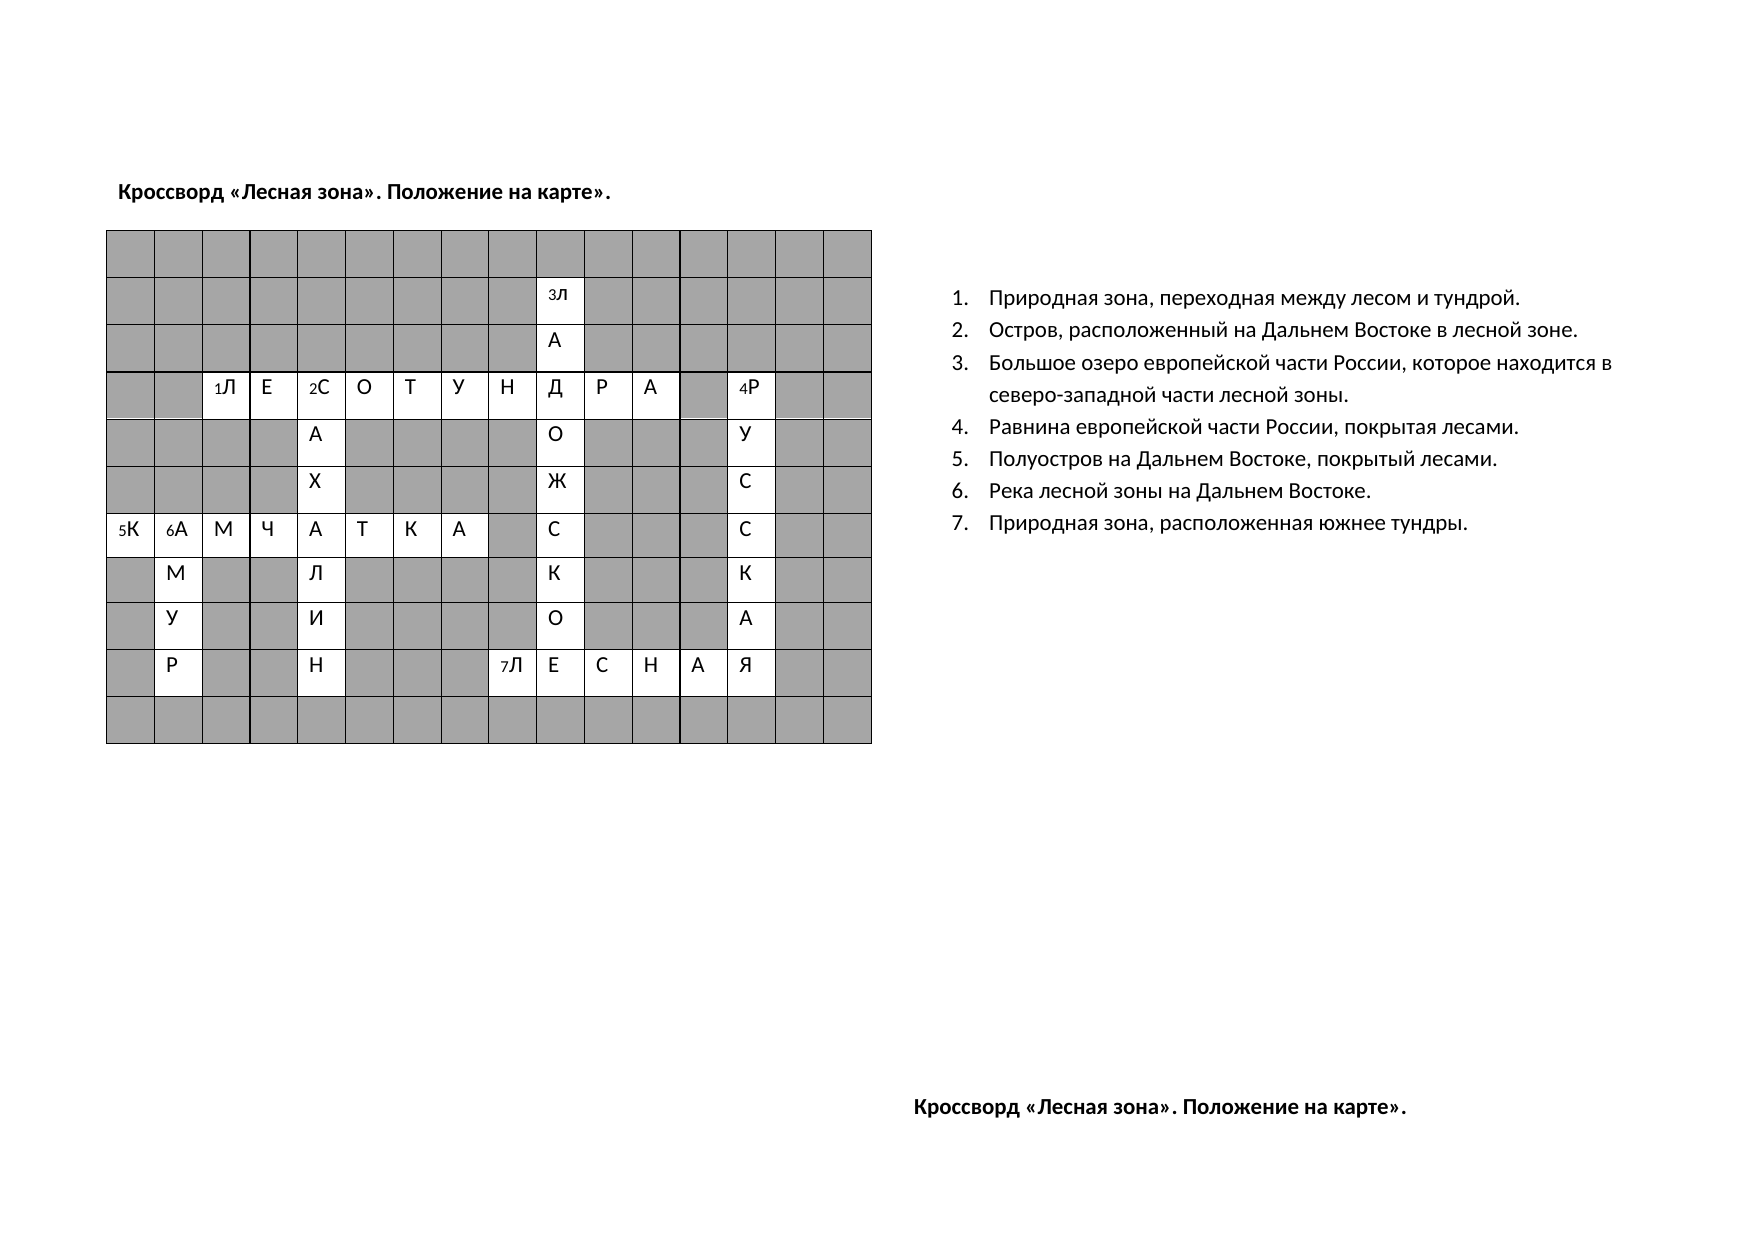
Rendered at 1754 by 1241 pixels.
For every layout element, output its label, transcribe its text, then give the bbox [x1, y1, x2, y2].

table_cell [824, 325, 871, 371]
table_header [346, 231, 393, 277]
list Остров, расположенный на Дальнем Востоке в лесной зоне. [951, 315, 1636, 343]
table_cell [681, 325, 727, 371]
table_cell [155, 420, 202, 466]
table_cell А [442, 514, 488, 557]
table_cell [489, 420, 536, 466]
table_cell Р [155, 650, 202, 696]
table_cell Я [728, 650, 775, 696]
table_cell Ч [251, 514, 297, 557]
table_header [203, 231, 249, 277]
table_cell [107, 603, 154, 649]
table_cell У [728, 420, 775, 466]
table_cell [585, 278, 632, 324]
table_cell И [298, 603, 345, 649]
table_cell [776, 514, 823, 557]
table_cell А [298, 514, 345, 557]
table_header [298, 231, 345, 277]
table_cell [776, 420, 823, 466]
table_header [489, 231, 536, 277]
table_cell 4Р [728, 373, 775, 418]
table_cell Е [537, 650, 584, 696]
table_cell [107, 325, 154, 371]
table_header [824, 231, 871, 277]
table_cell [824, 603, 871, 649]
table_cell [824, 278, 871, 324]
table_cell А [633, 373, 679, 418]
table_cell [633, 420, 679, 466]
table_header [681, 231, 727, 277]
table_cell [776, 650, 823, 696]
table_header [394, 231, 441, 277]
table_cell [298, 325, 345, 371]
table_cell [776, 697, 823, 743]
table_header [776, 231, 823, 277]
table_cell [633, 558, 679, 602]
table_cell [776, 325, 823, 371]
table_cell [346, 325, 393, 371]
table_cell Р [585, 373, 632, 418]
table_cell К [394, 514, 441, 557]
table_cell [728, 697, 775, 743]
list Полуостров на Дальнем Востоке, покрытый лесами. [951, 444, 1636, 472]
table_cell [681, 373, 727, 418]
table_cell [251, 420, 297, 466]
list Природная зона, переходная между лесом и тундрой. [951, 283, 1636, 311]
table_cell [442, 697, 488, 743]
table_cell [251, 558, 297, 602]
table_cell М [203, 514, 249, 557]
table_cell [203, 603, 249, 649]
table_cell [585, 325, 632, 371]
table_cell [203, 650, 249, 696]
table_cell [824, 467, 871, 513]
table_cell [203, 467, 249, 513]
table_cell У [442, 373, 488, 418]
text Кроссворд «Лесная зона». Положение на карте». [118, 177, 840, 205]
table_cell [394, 278, 441, 324]
table_cell [442, 650, 488, 696]
table_cell [394, 558, 441, 602]
table_cell М [155, 558, 202, 602]
table_header [442, 231, 488, 277]
table_cell А [298, 420, 345, 466]
table_cell [824, 514, 871, 557]
table_cell [681, 697, 727, 743]
table_cell [633, 278, 679, 324]
table_cell Ж [537, 467, 584, 513]
table_cell [776, 278, 823, 324]
table_cell 2С [298, 373, 345, 418]
table_cell [346, 650, 393, 696]
table_cell [251, 603, 297, 649]
table_cell [489, 697, 536, 743]
table_cell [251, 325, 297, 371]
table_cell [394, 603, 441, 649]
table_cell [776, 558, 823, 602]
table_cell [585, 420, 632, 466]
list Природная зона, расположенная южнее тундры. [951, 508, 1636, 537]
table_cell У [155, 603, 202, 649]
table_header [251, 231, 297, 277]
table_cell С [585, 650, 632, 696]
table_cell [728, 278, 775, 324]
table_cell [681, 420, 727, 466]
table_cell [203, 697, 249, 743]
list Равнина европейской части России, покрытая лесами. [951, 412, 1636, 440]
table_cell К [728, 558, 775, 602]
table_header [633, 231, 679, 277]
table_cell Е [251, 373, 297, 418]
table_cell А [728, 603, 775, 649]
table_cell [251, 467, 297, 513]
table_cell 5К [107, 514, 154, 557]
table_cell [633, 325, 679, 371]
table_cell [298, 697, 345, 743]
table_cell [442, 420, 488, 466]
table_cell С [728, 514, 775, 557]
table_cell Н [489, 373, 536, 418]
table_cell [824, 420, 871, 466]
table_cell [633, 697, 679, 743]
table_cell [681, 278, 727, 324]
table_cell [824, 373, 871, 418]
table_cell 7Л [489, 650, 536, 696]
table_cell [203, 325, 249, 371]
table_cell [346, 420, 393, 466]
table_cell [489, 325, 536, 371]
table_cell [585, 558, 632, 602]
table_cell [824, 697, 871, 743]
table_cell [728, 325, 775, 371]
table_cell [489, 603, 536, 649]
table_cell Т [346, 514, 393, 557]
table_header [107, 231, 154, 277]
table_cell [442, 467, 488, 513]
table_cell [442, 325, 488, 371]
table_cell [585, 603, 632, 649]
table_header [537, 231, 584, 277]
table_cell [585, 514, 632, 557]
table_cell [251, 697, 297, 743]
table_cell 3л [537, 278, 584, 324]
table_cell [155, 373, 202, 418]
table_cell [346, 603, 393, 649]
table_cell С [728, 467, 775, 513]
table_cell [776, 373, 823, 418]
table_cell К [537, 558, 584, 602]
table_cell [155, 325, 202, 371]
table_cell [203, 558, 249, 602]
table_cell [107, 650, 154, 696]
table_cell [346, 278, 393, 324]
table_cell [107, 373, 154, 418]
table_cell [489, 514, 536, 557]
table_cell [681, 558, 727, 602]
table_header [155, 231, 202, 277]
table_cell Т [394, 373, 441, 418]
table_cell [681, 467, 727, 513]
table_cell [203, 278, 249, 324]
table_cell [681, 603, 727, 649]
table_cell [394, 467, 441, 513]
table_cell Л [298, 558, 345, 602]
list Большое озеро европейской части России, которое находится в северо-западной части лесной зоны. [951, 348, 1636, 408]
table_cell 1Л [203, 373, 249, 418]
table_header [585, 231, 632, 277]
table_cell О [346, 373, 393, 418]
table_cell 6А [155, 514, 202, 557]
table_cell [155, 467, 202, 513]
table_cell [489, 467, 536, 513]
table_cell О [537, 420, 584, 466]
table_cell [442, 603, 488, 649]
table_cell Н [298, 650, 345, 696]
table_cell [298, 278, 345, 324]
table_cell [681, 514, 727, 557]
table_cell [251, 650, 297, 696]
table_cell А [537, 325, 584, 371]
text Кроссворд «Лесная зона». Положение на карте». [914, 1092, 1636, 1120]
table_cell [107, 278, 154, 324]
table_cell А [681, 650, 727, 696]
table_header [728, 231, 775, 277]
table_cell [346, 467, 393, 513]
table_cell С [537, 514, 584, 557]
table_cell [107, 420, 154, 466]
table_cell [394, 697, 441, 743]
table_cell [776, 467, 823, 513]
table_cell [633, 514, 679, 557]
table_cell [394, 325, 441, 371]
table_cell Х [298, 467, 345, 513]
table_cell [585, 697, 632, 743]
table_cell Д [537, 373, 584, 418]
table_cell [585, 467, 632, 513]
table_cell [442, 558, 488, 602]
table_cell [489, 558, 536, 602]
table_cell [537, 697, 584, 743]
table_cell [346, 558, 393, 602]
table_cell [824, 650, 871, 696]
table_cell [107, 467, 154, 513]
table_cell [633, 603, 679, 649]
table_cell О [537, 603, 584, 649]
table_cell [633, 467, 679, 513]
table_cell [203, 420, 249, 466]
table_cell [107, 558, 154, 602]
table_cell [346, 697, 393, 743]
table_cell [442, 278, 488, 324]
table_cell [251, 278, 297, 324]
table_cell [107, 697, 154, 743]
table_cell [155, 278, 202, 324]
table_cell [824, 558, 871, 602]
list Река лесной зоны на Дальнем Востоке. [951, 476, 1636, 504]
table_cell [394, 650, 441, 696]
table_cell [489, 278, 536, 324]
table_cell Н [633, 650, 679, 696]
table_cell [155, 697, 202, 743]
table_cell [776, 603, 823, 649]
table_cell [394, 420, 441, 466]
